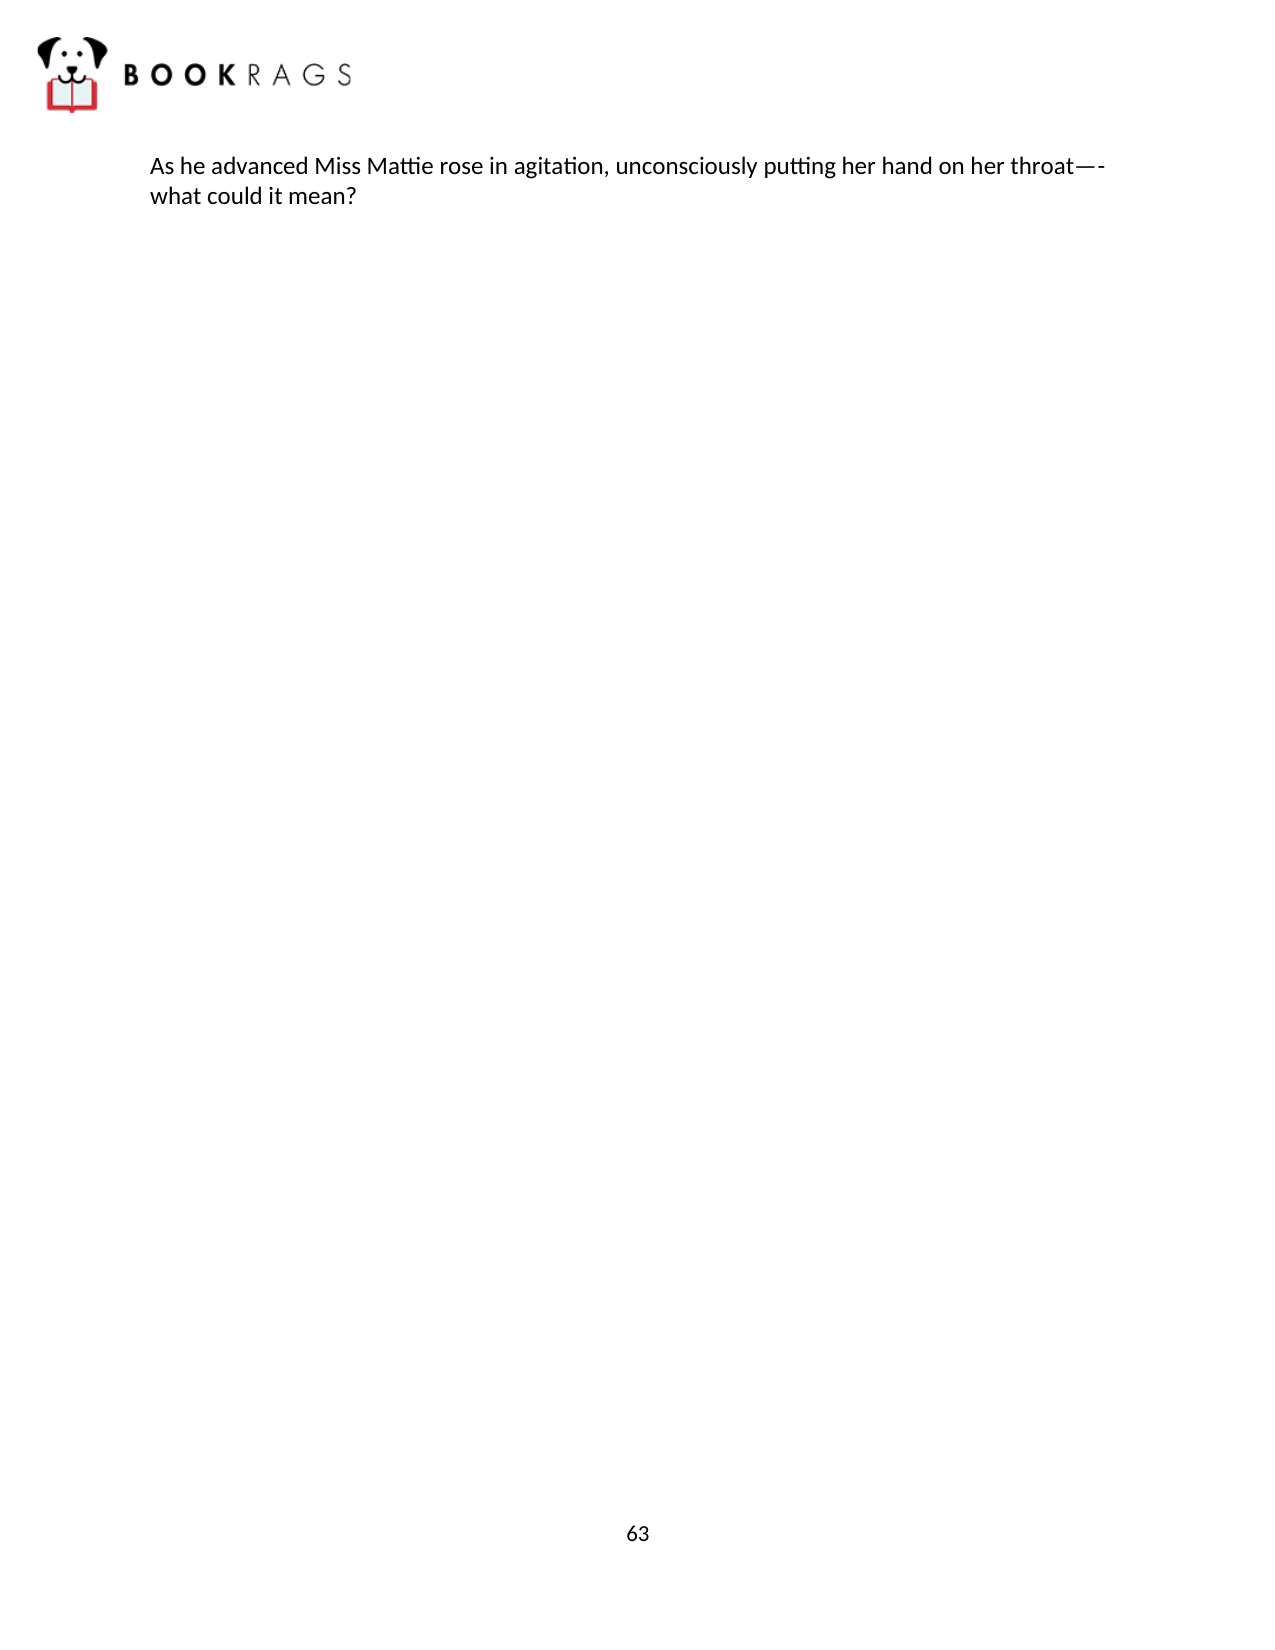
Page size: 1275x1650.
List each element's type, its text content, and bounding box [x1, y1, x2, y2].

text As he advanced Miss Mattie rose in agitation, unconsciously putting her hand on her throat—­what could it mean? [150, 150, 1125, 211]
picture [37, 37, 351, 113]
